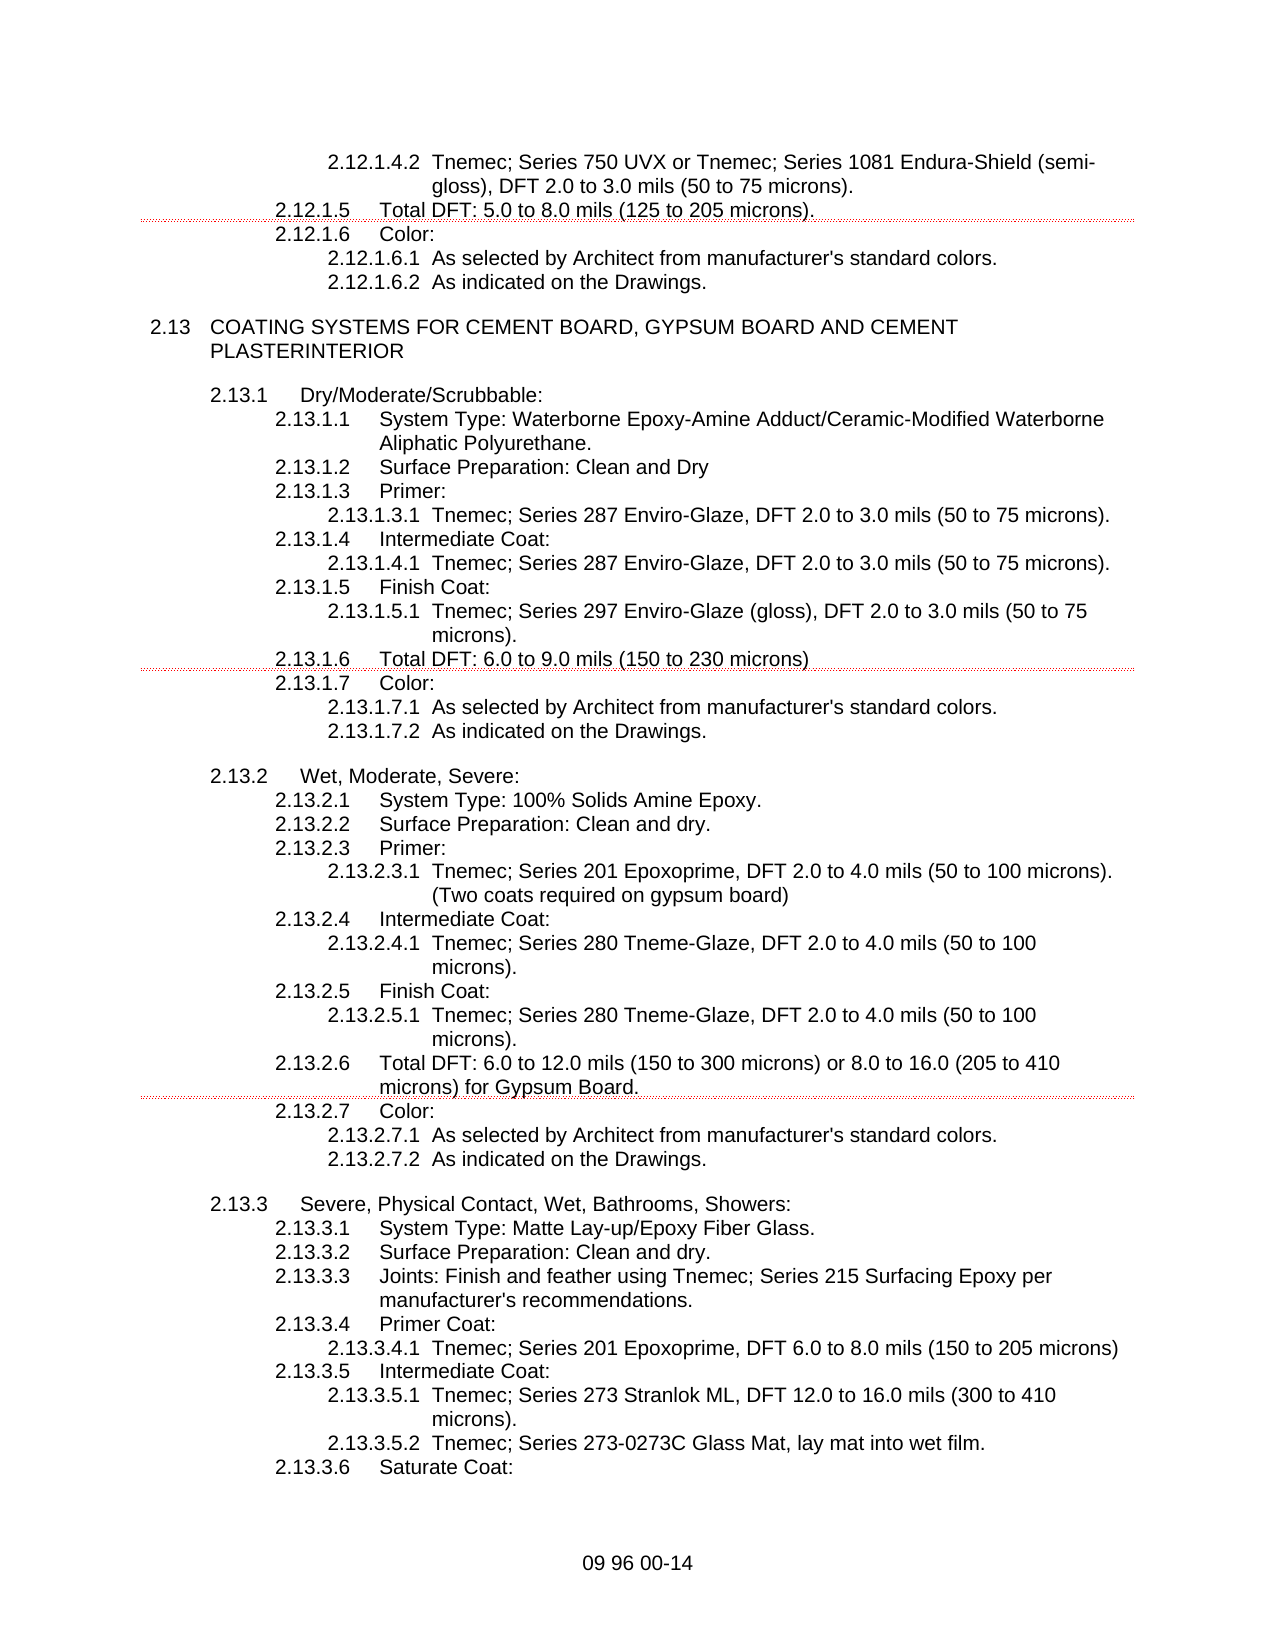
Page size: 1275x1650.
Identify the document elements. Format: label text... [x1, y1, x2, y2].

list System Type: Waterborne Epoxy-Amine Adduct/Ceramic-Modified Waterborne Aliphatic Polyurethane. [275, 407, 1125, 455]
list System Type: 100% Solids Amine Epoxy. [275, 787, 1125, 811]
list Tnemec; Series 273 Stranlok ML, DFT 12.0 to 16.0 mils (300 to 410 microns). [327, 1383, 1125, 1431]
list Tnemec; Series 273-0273C Glass Mat, lay mat into wet film. [327, 1431, 1125, 1455]
list Surface Preparation: Clean and dry. [275, 1239, 1125, 1263]
list As indicated on the Drawings. [327, 270, 1125, 294]
list Color: [275, 671, 1125, 695]
list Wet, Moderate, Severe: [210, 763, 1125, 787]
list As selected by Architect from manufacturer's standard colors. [327, 246, 1125, 270]
list Tnemec; Series 280 Tneme-Glaze, DFT 2.0 to 4.0 mils (50 to 100 microns). [327, 1003, 1125, 1051]
list Color: [275, 1099, 1125, 1123]
list Tnemec; Series 201 Epoxoprime, DFT 2.0 to 4.0 mils (50 to 100 microns). (Two coats required on gypsum board) [327, 859, 1125, 907]
list Tnemec; Series 287 Enviro-Glaze, DFT 2.0 to 3.0 mils (50 to 75 microns). [327, 503, 1125, 527]
list As selected by Architect from manufacturer's standard colors. [327, 1123, 1125, 1147]
list Intermediate Coat: [275, 907, 1125, 931]
list Tnemec; Series 287 Enviro-Glaze, DFT 2.0 to 3.0 mils (50 to 75 microns). [327, 551, 1125, 575]
list System Type: Matte Lay-up/Epoxy Fiber Glass. [275, 1216, 1125, 1239]
list Intermediate Coat: [275, 527, 1125, 551]
list Tnemec; Series 280 Tneme-Glaze, DFT 2.0 to 4.0 mils (50 to 100 microns). [327, 931, 1125, 979]
list Total DFT: 6.0 to 9.0 mils (150 to 230 microns) [275, 647, 1125, 671]
list Intermediate Coat: [275, 1359, 1125, 1383]
list Tnemec; Series 201 Epoxoprime, DFT 6.0 to 8.0 mils (150 to 205 microns) [327, 1335, 1125, 1359]
list Tnemec; Series 750 UVX or Tnemec; Series 1081 Endura-Shield (semi-gloss), DFT 2.0 to 3.0 mils (50 to 75 microns). [327, 150, 1125, 198]
list Finish Coat: [275, 575, 1125, 599]
list Finish Coat: [275, 979, 1125, 1003]
list Color: [275, 222, 1125, 246]
list Joints: Finish and feather using Tnemec; Series 215 Surfacing Epoxy per manufacturer's recommendations. [275, 1263, 1125, 1311]
list As indicated on the Drawings. [327, 719, 1125, 743]
list Surface Preparation: Clean and dry. [275, 811, 1125, 835]
list Primer: [275, 835, 1125, 859]
list Saturate Coat: [275, 1455, 1125, 1479]
list Primer Coat: [275, 1311, 1125, 1335]
list Tnemec; Series 297 Enviro-Glaze (gloss), DFT 2.0 to 3.0 mils (50 to 75 microns). [327, 599, 1125, 647]
list Primer: [275, 479, 1125, 503]
list COATING SYSTEMS FOR CEMENT BOARD, GYPSUM BOARD AND CEMENT PLASTERINTERIOR [150, 314, 1125, 362]
list Dry/Moderate/Scrubbable: [210, 383, 1125, 407]
list As indicated on the Drawings. [327, 1147, 1125, 1171]
list Surface Preparation: Clean and Dry [275, 455, 1125, 479]
list Total DFT: 5.0 to 8.0 mils (125 to 205 microns). [275, 198, 1125, 222]
list Total DFT: 6.0 to 12.0 mils (150 to 300 microns) or 8.0 to 16.0 (205 to 410 microns) for Gypsum Board. [275, 1051, 1125, 1099]
list Severe, Physical Contact, Wet, Bathrooms, Showers: [210, 1192, 1125, 1216]
list As selected by Architect from manufacturer's standard colors. [327, 695, 1125, 719]
